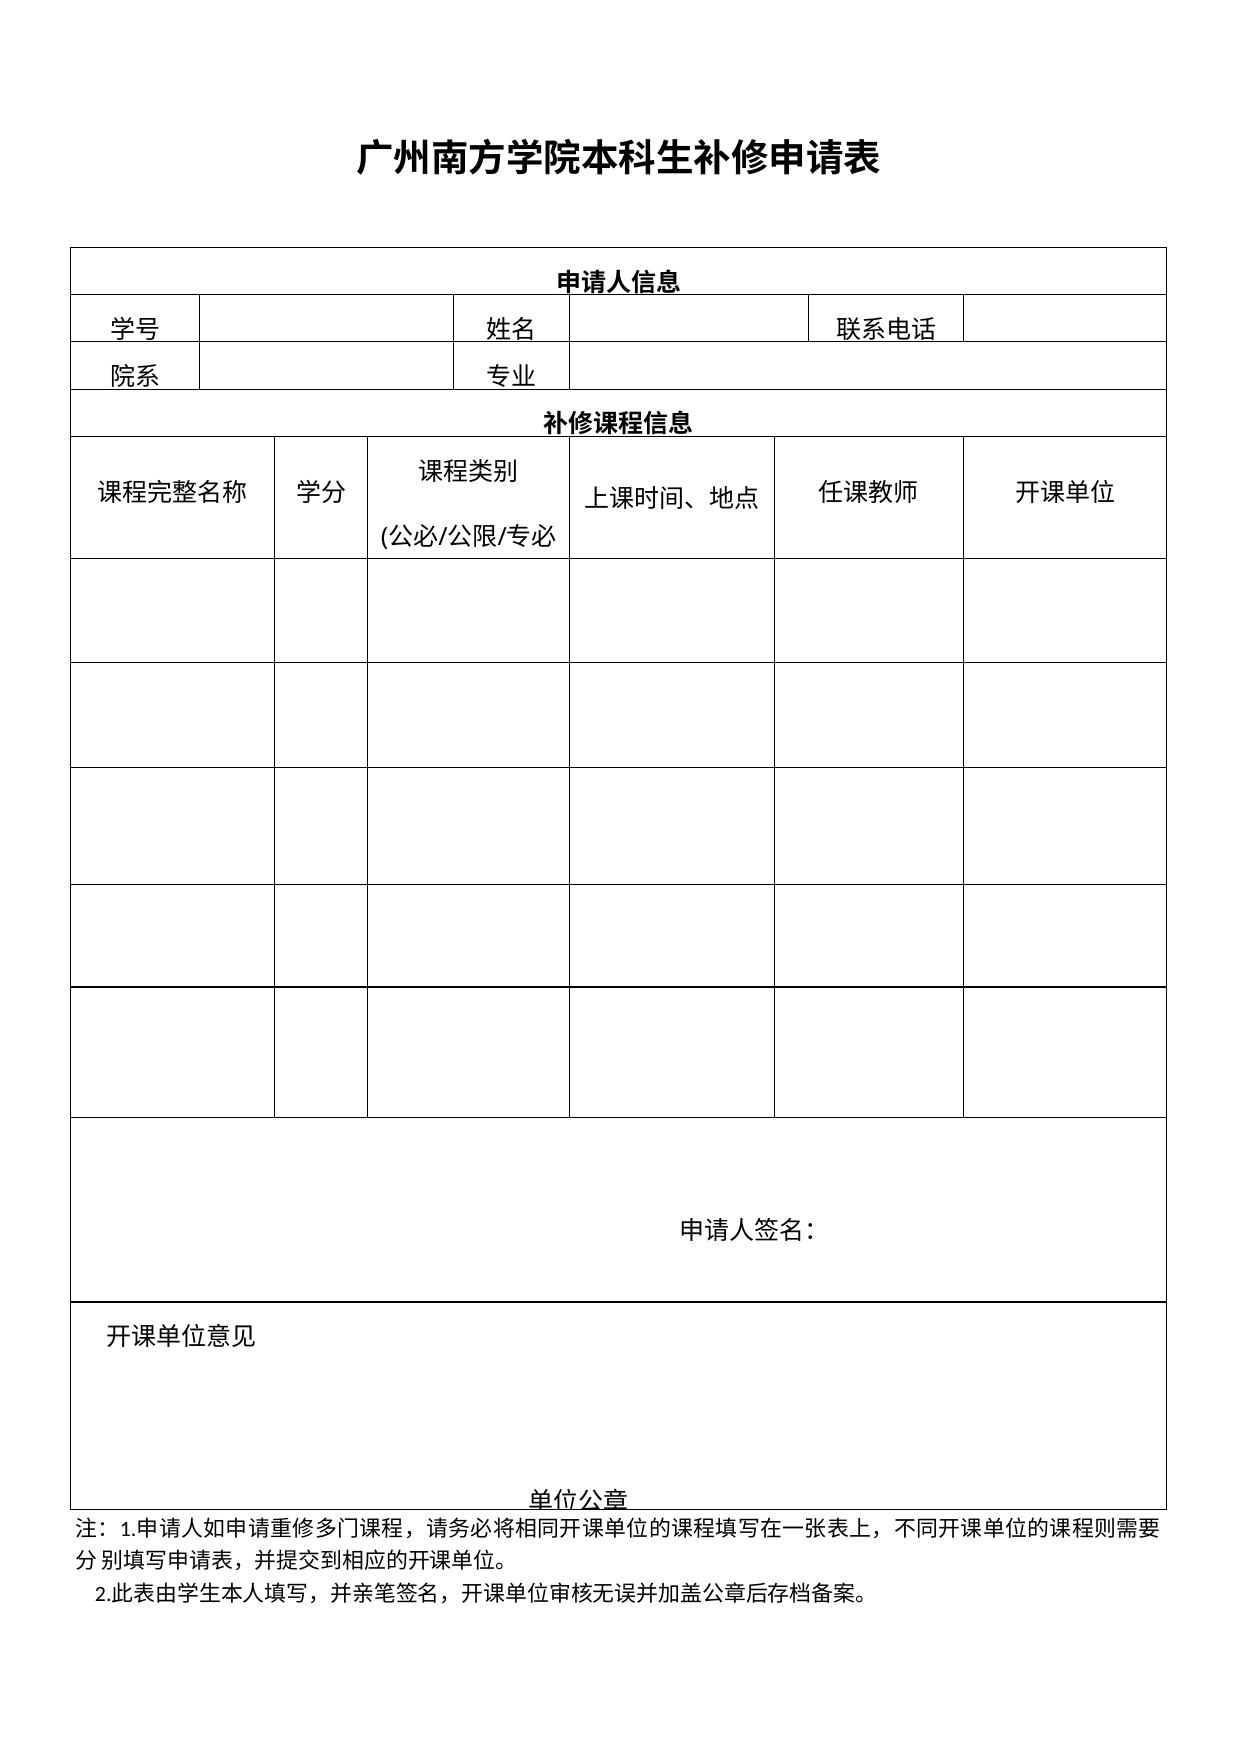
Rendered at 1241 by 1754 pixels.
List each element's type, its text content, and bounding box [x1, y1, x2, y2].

table_cell [275, 885, 367, 986]
table_cell [368, 559, 569, 662]
table_cell [570, 663, 774, 767]
text 广州南方学院本科生补修申请表 [75, 122, 1162, 187]
table_cell [570, 342, 1166, 388]
table_cell [570, 559, 774, 662]
table_cell [775, 885, 963, 986]
table_cell 专业 [454, 342, 569, 388]
table_cell [368, 663, 569, 767]
table_cell 上课时间、地点 [570, 437, 774, 557]
table_cell [71, 559, 274, 662]
table_cell 联系电话 [809, 295, 963, 341]
table_cell 补修课程信息 [71, 390, 1166, 436]
table_cell [570, 295, 808, 341]
table_cell [275, 988, 367, 1117]
table_cell [368, 885, 569, 986]
table_cell [775, 988, 963, 1117]
table_cell 姓名 [454, 295, 569, 341]
table_cell [964, 295, 1166, 341]
table_cell 任课教师 [775, 437, 963, 557]
table_cell [200, 295, 453, 341]
table_cell [71, 885, 274, 986]
table_cell [71, 768, 274, 884]
table_cell 课程完整名称 [71, 437, 274, 557]
table_cell 院系 [71, 342, 199, 388]
table_cell [964, 988, 1166, 1117]
table_cell [71, 988, 274, 1117]
table_cell [275, 559, 367, 662]
table_cell [964, 559, 1166, 662]
table_cell 开课单位 [964, 437, 1166, 557]
table_cell [71, 663, 274, 767]
table_cell [964, 885, 1166, 986]
table_cell 课程类别 (公必/公限/专必/专选/专限/专任) [368, 437, 569, 557]
table_header 申请人信息 重修课程信息 重修课程信息 重修课程信息 [71, 248, 1166, 294]
table_cell [275, 663, 367, 767]
text 2.此表由学生本人填写，并亲笔签名，开课单位审核无误并加盖公章后存档备案。 [75, 1575, 1162, 1608]
table_cell [570, 768, 774, 884]
table_cell [775, 663, 963, 767]
text 注：1.申请人如申请重修多门课程，请务必将相同开课单位的课程填写在一张表上，不同开课单位的课程则需要分 别填写申请表，并提交到相应的开课单位。 [75, 1510, 1162, 1575]
table_cell 学分 [275, 437, 367, 557]
table_cell [964, 663, 1166, 767]
table_cell [775, 768, 963, 884]
table_cell [368, 768, 569, 884]
table_cell [570, 885, 774, 986]
table_cell [368, 988, 569, 1117]
table_cell 申请人签名： 年 月 日 [71, 1118, 1166, 1301]
table_cell [775, 559, 963, 662]
table_cell [275, 768, 367, 884]
table_cell 开课单位意见 单位公章 年 月 日 [71, 1303, 1166, 1509]
table_cell [964, 768, 1166, 884]
table_cell 学号 [71, 295, 199, 341]
table_cell [570, 988, 774, 1117]
table_cell [200, 342, 453, 388]
